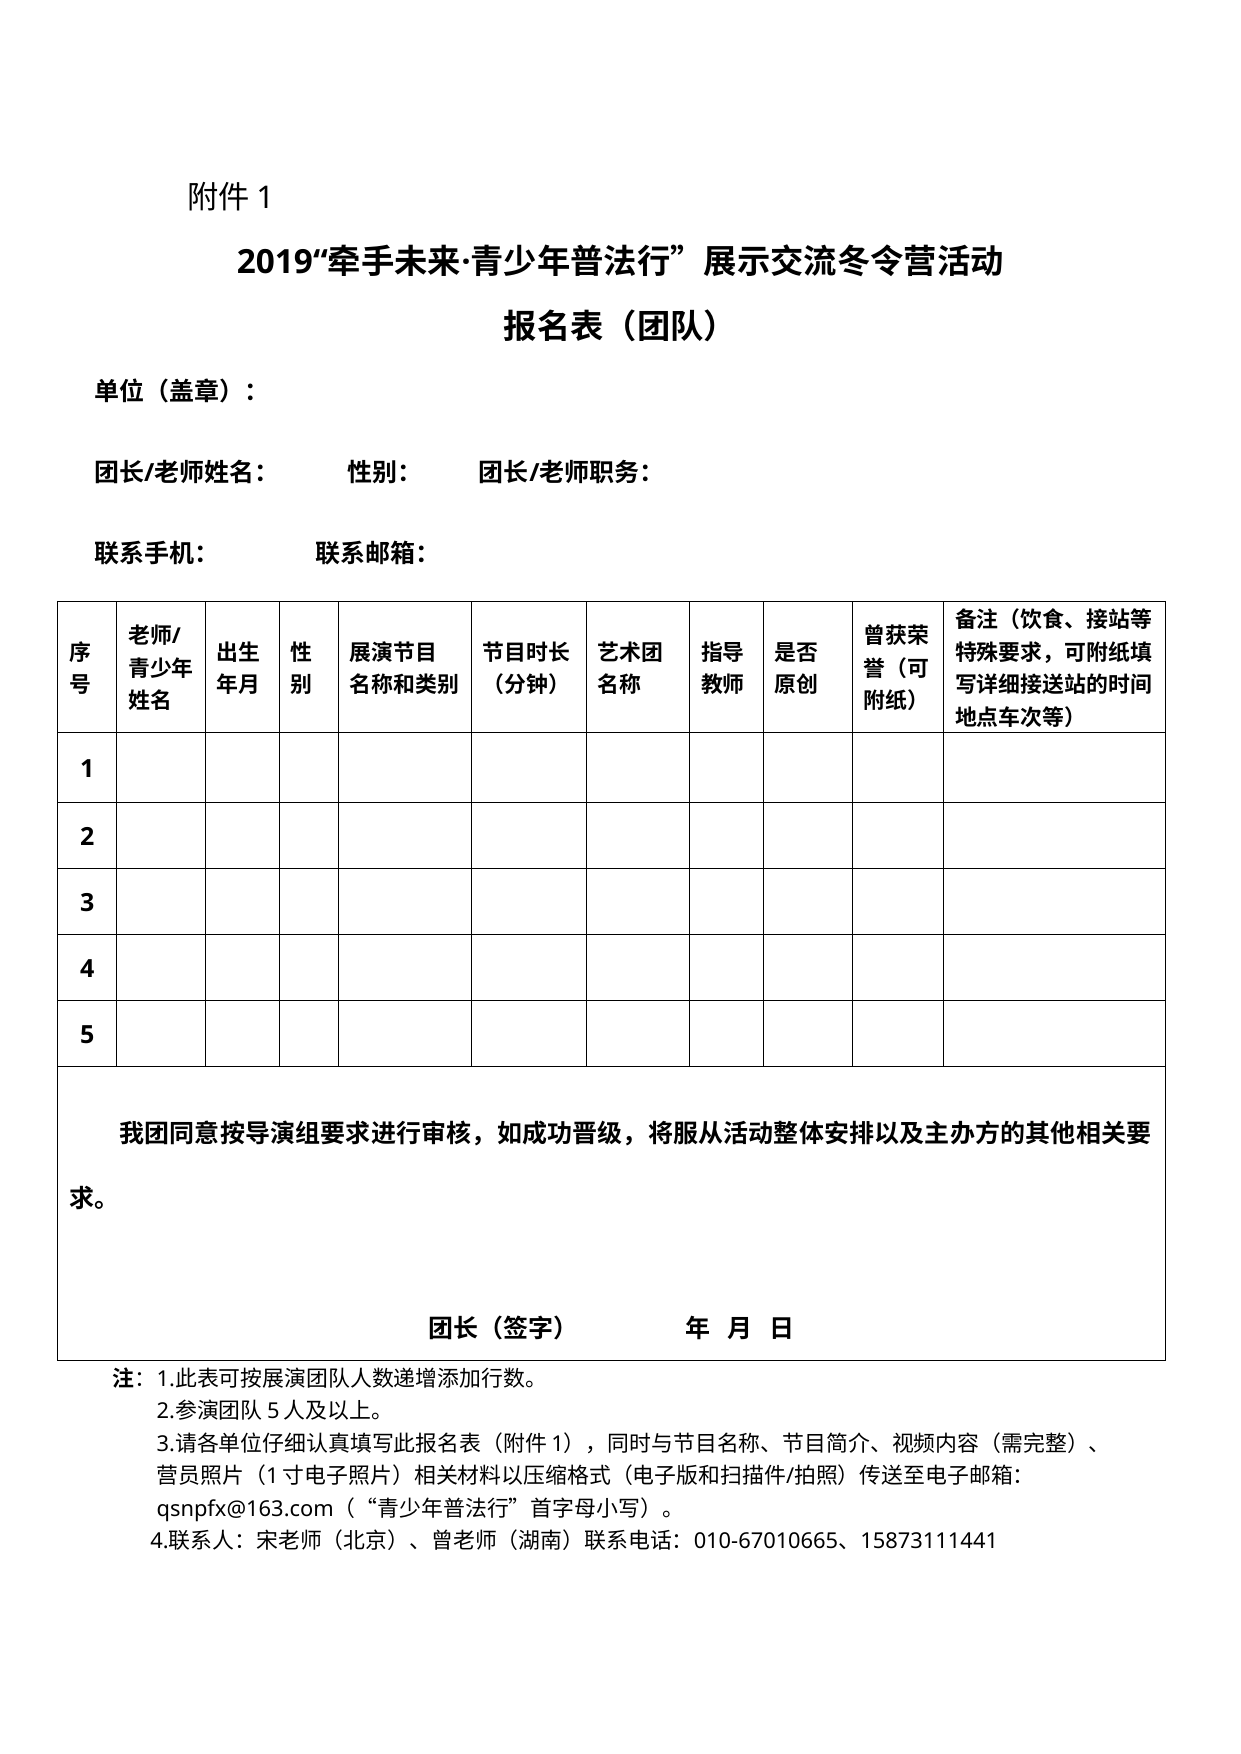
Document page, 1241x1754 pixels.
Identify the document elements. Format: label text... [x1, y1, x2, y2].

table_cell [206, 733, 279, 802]
table_cell [280, 935, 338, 1000]
text 报名表（团队） [187, 292, 1053, 357]
table_cell [280, 869, 338, 934]
table_cell [944, 1001, 1165, 1066]
table_header 指导教师 [690, 602, 763, 732]
table_cell [587, 935, 689, 1000]
table_header 节目时长（分钟） [472, 602, 586, 732]
table_cell [472, 869, 586, 934]
table_cell [472, 803, 586, 868]
table_cell [280, 733, 338, 802]
table_header 备注（饮食、接站等特殊要求，可附纸填写详细接送站的时间地点车次等） [944, 602, 1165, 732]
text 3.请各单位仔细认真填写此报名表（附件1），同时与节目名称、节目简介、视频内容（需完整）、 [156, 1426, 1105, 1458]
text 2019“牵手未来·青少年普法行”展示交流冬令营活动 [187, 227, 1053, 292]
table_cell [690, 935, 763, 1000]
text 注：1.此表可按展演团队人数递增添加行数。 [113, 1361, 1105, 1393]
table_cell [117, 869, 205, 934]
table_cell [472, 733, 586, 802]
table_header 序号 [58, 602, 116, 732]
table_cell [764, 935, 852, 1000]
table_cell [472, 1001, 586, 1066]
table_header 出生年月 [206, 602, 279, 732]
table_cell [853, 803, 943, 868]
table_cell [764, 869, 852, 934]
table_cell [587, 733, 689, 802]
text 营员照片（1寸电子照片）相关材料以压缩格式（电子版和扫描件/拍照）传送至电子邮箱： [156, 1458, 1105, 1491]
text 单位（盖章）： [94, 357, 965, 422]
table_cell [117, 803, 205, 868]
table_cell [206, 869, 279, 934]
table_cell [944, 935, 1165, 1000]
table_cell [117, 733, 205, 802]
text 联系手机： 联系邮箱： [94, 519, 965, 584]
table_cell [944, 803, 1165, 868]
table_cell [339, 803, 471, 868]
table_cell [944, 733, 1165, 802]
table_header 老师/青少年姓名 [117, 602, 205, 732]
table_cell [280, 1001, 338, 1066]
table_cell [764, 803, 852, 868]
table_cell [587, 1001, 689, 1066]
table_cell [853, 1001, 943, 1066]
table_header 曾获荣誉（可附纸） [853, 602, 943, 732]
table_cell [944, 869, 1165, 934]
table_cell 1 [58, 733, 116, 802]
table_cell 3 [58, 869, 116, 934]
table_cell [280, 803, 338, 868]
table_cell [690, 1001, 763, 1066]
table_cell 4 [58, 935, 116, 1000]
table_cell [117, 935, 205, 1000]
text 4.联系人：宋老师（北京）、曾老师（湖南）联系电话：010-67010665、15873111441 [150, 1523, 1180, 1556]
table_cell [206, 1001, 279, 1066]
text 团长/老师姓名： 性别： 团长/老师职务： [94, 438, 965, 503]
table_cell [206, 935, 279, 1000]
table_cell [690, 733, 763, 802]
table_header 是否 原创 [764, 602, 852, 732]
table_cell [339, 935, 471, 1000]
text 2.参演团队5人及以上。 [156, 1393, 1105, 1426]
text 附件1 [187, 162, 1053, 227]
table_cell [339, 1001, 471, 1066]
table_cell [117, 1001, 205, 1066]
table_cell [339, 733, 471, 802]
table_cell 5 [58, 1001, 116, 1066]
table_cell [853, 869, 943, 934]
table_cell [472, 935, 586, 1000]
table_cell [690, 869, 763, 934]
table_header 性别 [280, 602, 338, 732]
table_cell [853, 733, 943, 802]
table_cell [339, 869, 471, 934]
table_cell [587, 869, 689, 934]
table_cell [764, 733, 852, 802]
text qsnpfx@163.com（“青少年普法行”首字母小写）。 [156, 1491, 1105, 1523]
table_cell [764, 1001, 852, 1066]
table_cell [206, 803, 279, 868]
table_header 展演节目 名称和类别 [339, 602, 471, 732]
table_cell 2 [58, 803, 116, 868]
table_cell [587, 803, 689, 868]
table_cell [690, 803, 763, 868]
table_header 艺术团 名称 [587, 602, 689, 732]
table_cell 我团同意按导演组要求进行审核，如成功晋级，将服从活动整体安排以及主办方的其他相关要求。 团长（签字） 年 月 日 [58, 1067, 1165, 1359]
table_cell [853, 935, 943, 1000]
